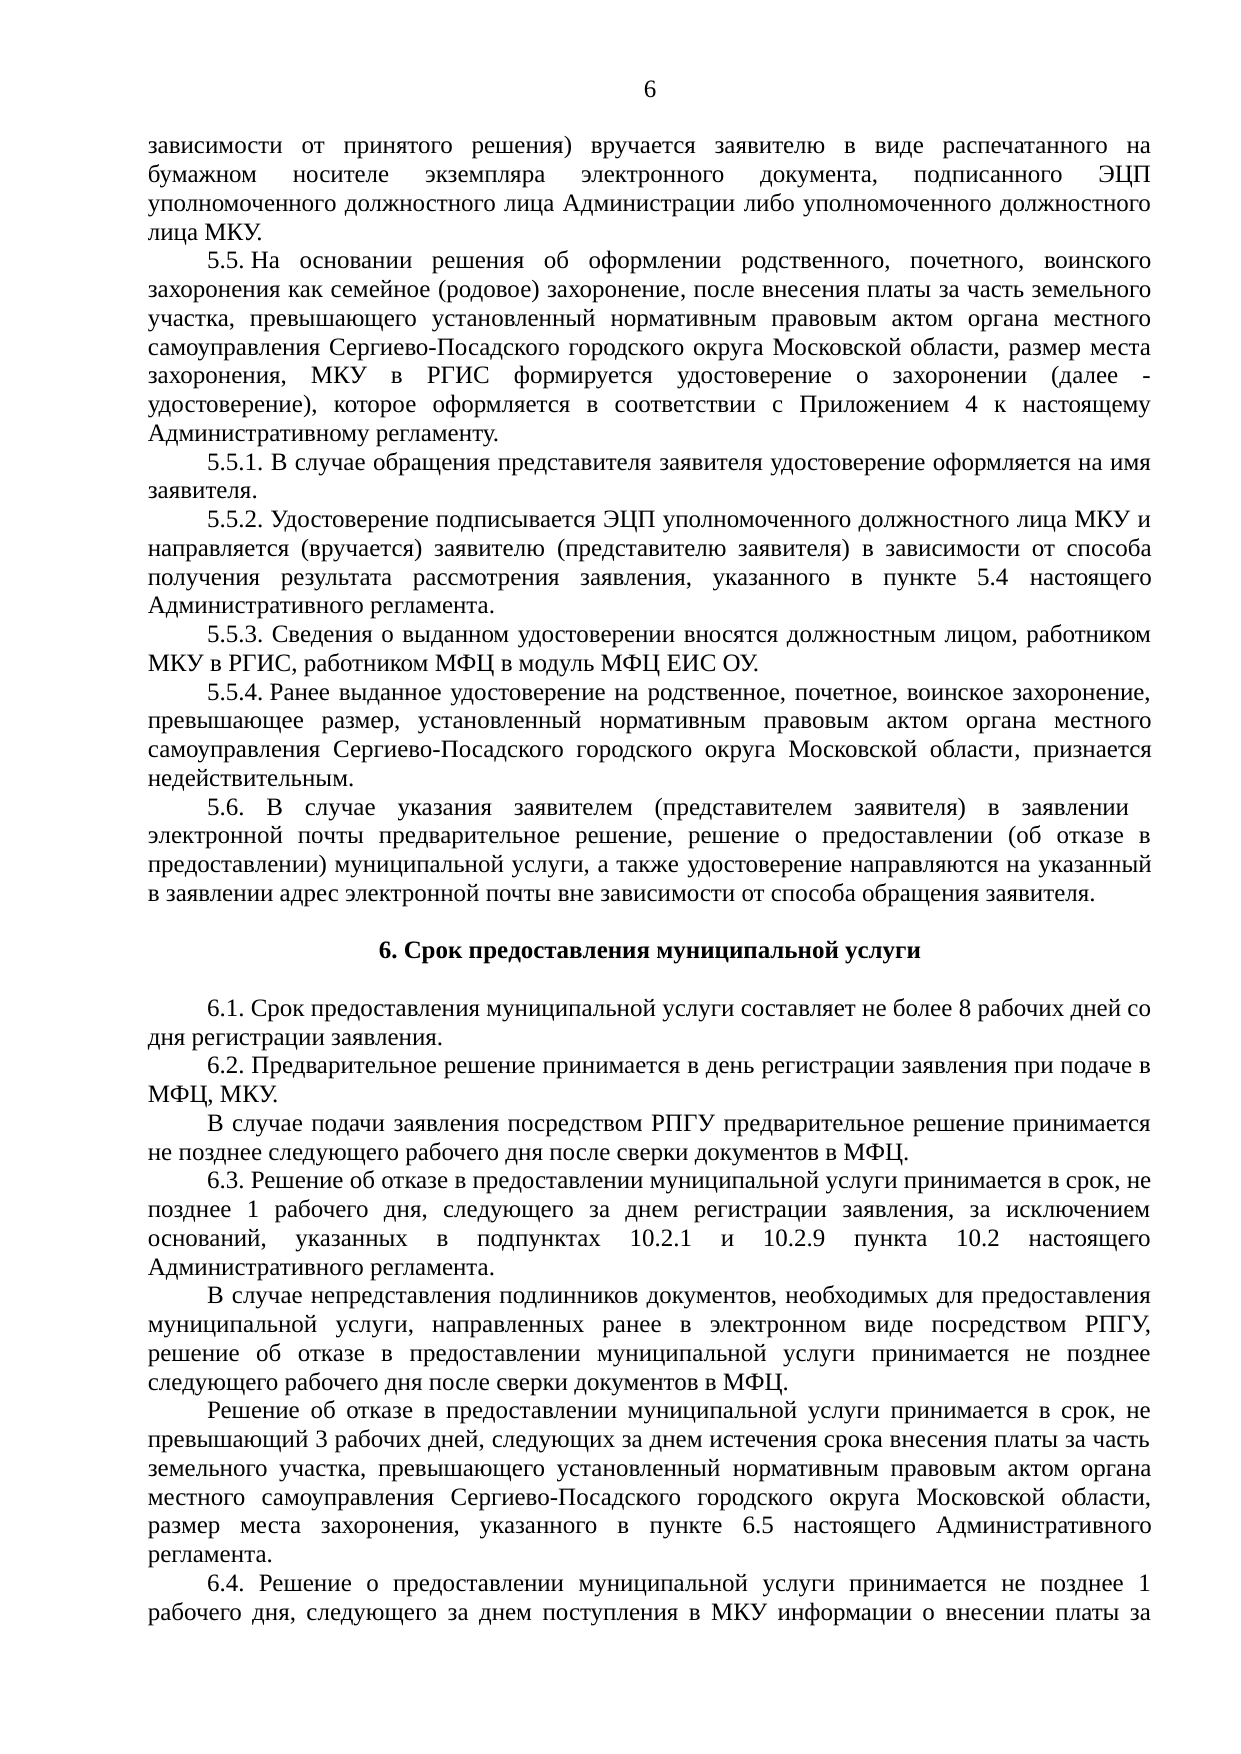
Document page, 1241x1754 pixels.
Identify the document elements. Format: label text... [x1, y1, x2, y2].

text 5.6. В случае указания заявителем (представителем заявителя) в заявлении электронной почты предварительное решение, решение о предоставлении (об отказе в предоставлении) муниципальной услуги, а также удостоверение направляются на указанный в заявлении адрес электронной почты вне зависимости от способа обращения заявителя. [148, 792, 1152, 907]
text 5.5.4. Ранее выданное удостоверение на родственное, почетное, воинское захоронение, превышающее размер, установленный нормативным правовым актом органа местного самоуправления Сергиево-Посадского городского округа Московской области, признается недействительным. [148, 677, 1152, 792]
text 5.5.1. В случае обращения представителя заявителя удостоверение оформляется на имя заявителя. [148, 447, 1152, 504]
subtitle 6. Срок предоставления муниципальной услуги [148, 936, 1152, 964]
text 6.1. Срок предоставления муниципальной услуги составляет не более 8 рабочих дней со дня регистрации заявления. [148, 993, 1152, 1051]
text 6.2. Предварительное решение принимается в день регистрации заявления при подаче в МФЦ, МКУ. [148, 1051, 1152, 1108]
text 6.3. Решение об отказе в предоставлении муниципальной услуги принимается в срок, не позднее 1 рабочего дня, следующего за днем регистрации заявления, за исключением оснований, указанных в подпунктах 10.2.1 и 10.2.9 пункта 10.2 настоящего Административного регламента. [148, 1166, 1152, 1281]
text В случае подачи заявления посредством РПГУ предварительное решение принимается не позднее следующего рабочего дня после сверки документов в МФЦ. [148, 1108, 1152, 1166]
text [148, 1568, 1152, 1626]
text 5.5.2. Удостоверение подписывается ЭЦП уполномоченного должностного лица МКУ и направляется (вручается) заявителю (представителю заявителя) в зависимости от способа получения результата рассмотрения заявления, указанного в пункте 5.4 настоящего Административного регламента. [148, 504, 1152, 619]
text 5.5.3. Сведения о выданном удостоверении вносятся должностным лицом, работником МКУ в РГИС, работником МФЦ в модуль МФЦ ЕИС ОУ. [148, 619, 1152, 677]
text В случае непредставления подлинников документов, необходимых для предоставления муниципальной услуги, направленных ранее в электронном виде посредством РПГУ, решение об отказе в предоставлении муниципальной услуги принимается не позднее следующего рабочего дня после сверки документов в МФЦ. [148, 1281, 1152, 1396]
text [148, 131, 1152, 246]
text Решение об отказе в предоставлении муниципальной услуги принимается в срок, не превышающий 3 рабочих дней, следующих за днем истечения срока внесения платы за часть земельного участка, превышающего установленный нормативным правовым актом органа местного самоуправления Сергиево-Посадского городского округа Московской области, размер места захоронения, указанного в пункте 6.5 настоящего Административного регламента. [148, 1396, 1152, 1568]
text 5.5. На основании решения об оформлении родственного, почетного, воинского захоронения как семейное (родовое) захоронение, после внесения платы за часть земельного участка, превышающего установленный нормативным правовым актом органа местного самоуправления Сергиево-Посадского городского округа Московской области, размер места захоронения, МКУ в РГИС формируется удостоверение о захоронении (далее - удостоверение), которое оформляется в соответствии с Приложением 4 к настоящему Административному регламенту. [148, 246, 1152, 447]
